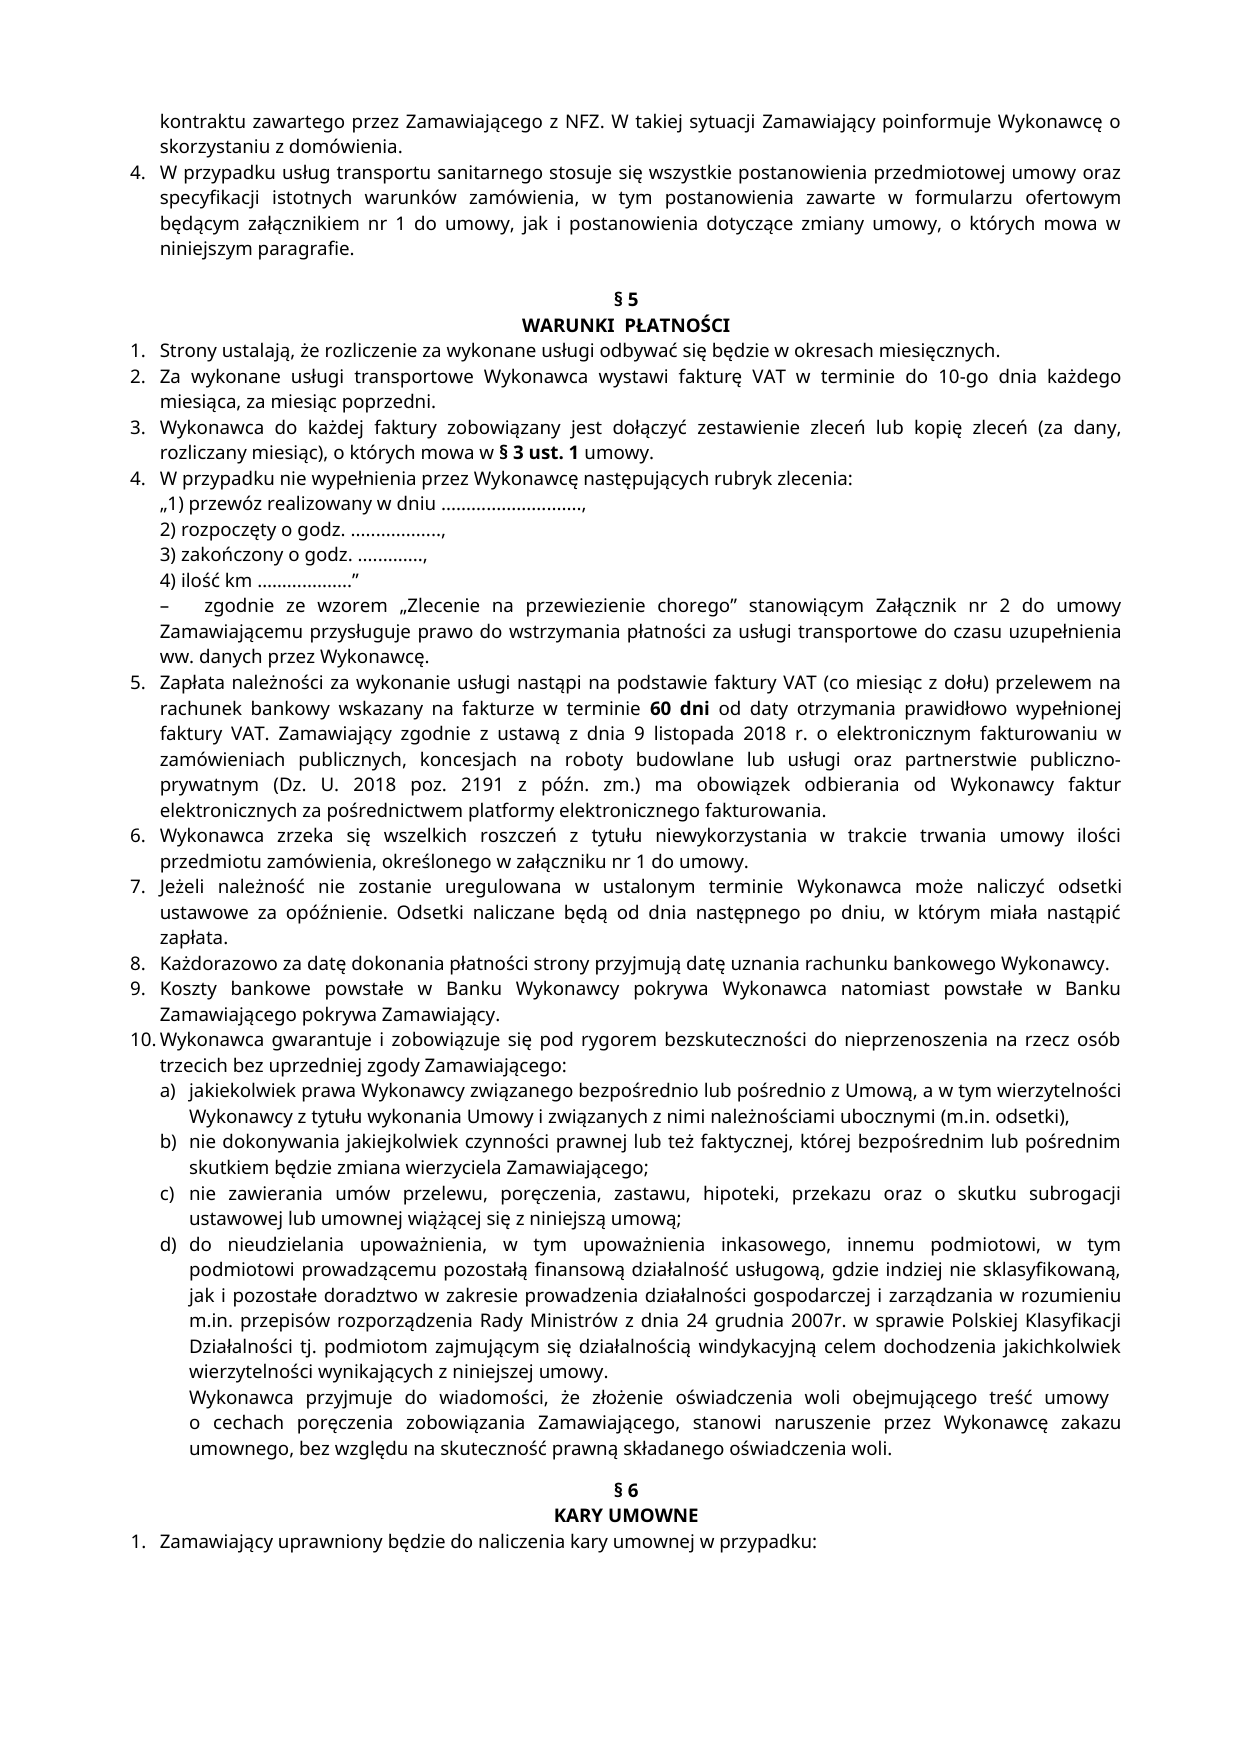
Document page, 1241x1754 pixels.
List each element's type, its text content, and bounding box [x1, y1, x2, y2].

list nie dokonywania jakiejkolwiek czynności prawnej lub też faktycznej, której bezpośrednim lub pośrednim skutkiem będzie zmiana wierzyciela Zamawiającego; [159, 1129, 1122, 1180]
list Wykonawca przyjmuje do wiadomości, że złożenie oświadczenia woli obejmującego treść umowy o cechach poręczenia zobowiązania Zamawiającego, stanowi naruszenie przez Wykonawcę zakazu umownego, bez względu na skuteczność prawną składanego oświadczenia woli. [189, 1384, 1122, 1461]
list Koszty bankowe powstałe w Banku Wykonawcy pokrywa Wykonawca natomiast powstałe w Banku Zamawiającego pokrywa Zamawiający. [130, 976, 1122, 1027]
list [130, 108, 1122, 159]
text WARUNKI PŁATNOŚCI [130, 312, 1122, 338]
text 3) zakończony o godz. ............., [159, 542, 1122, 567]
list Wykonawca do każdej faktury zobowiązany jest dołączyć zestawienie zleceń lub kopię zleceń (za dany, rozliczany miesiąc), o których mowa w § 3 ust. 1 umowy. [130, 414, 1122, 465]
list Za wykonane usługi transportowe Wykonawca wystawi fakturę VAT w terminie do 10-go dnia każdego miesiąca, za miesiąc poprzedni. [130, 363, 1122, 414]
list Jeżeli należność nie zostanie uregulowana w ustalonym terminie Wykonawca może naliczyć odsetki ustawowe za opóźnienie. Odsetki naliczane będą od dnia następnego po dniu, w którym miała nastąpić zapłata. [130, 873, 1122, 950]
list Każdorazowo za datę dokonania płatności strony przyjmują datę uznania rachunku bankowego Wykonawcy. [130, 950, 1122, 976]
text KARY UMOWNE [130, 1503, 1122, 1528]
list do nieudzielania upoważnienia, w tym upoważnienia inkasowego, innemu podmiotowi, w tym podmiotowi prowadzącemu pozostałą finansową działalność usługową, gdzie indziej nie sklasyfikowaną, jak i pozostałe doradztwo w zakresie prowadzenia działalności gospodarczej i zarządzania w rozumieniu m.in. przepisów rozporządzenia Rady Ministrów z dnia 24 grudnia 2007r. w sprawie Polskiej Klasyfikacji Działalności tj. podmiotom zajmującym się działalnością windykacyjną celem dochodzenia jakichkolwiek wierzytelności wynikających z niniejszej umowy. [159, 1231, 1122, 1384]
list Wykonawca gwarantuje i zobowiązuje się pod rygorem bezskuteczności do nieprzenoszenia na rzecz osób trzecich bez uprzedniej zgody Zamawiającego: [130, 1027, 1122, 1078]
list Zapłata należności za wykonanie usługi nastąpi na podstawie faktury VAT (co miesiąc z dołu) przelewem na rachunek bankowy wskazany na fakturze w terminie 60 dni od daty otrzymania prawidłowo wypełnionej faktury VAT. Zamawiający zgodnie z ustawą z dnia 9 listopada 2018 r. o elektronicznym fakturowaniu w zamówieniach publicznych, koncesjach na roboty budowlane lub usługi oraz partnerstwie publiczno-prywatnym (Dz. U. 2018 poz. 2191 z późn. zm.) ma obowiązek odbierania od Wykonawcy faktur elektronicznych za pośrednictwem platformy elektronicznego fakturowania. [130, 669, 1122, 822]
list Strony ustalają, że rozliczenie za wykonane usługi odbywać się będzie w okresach miesięcznych. [130, 338, 1122, 363]
list Wykonawca zrzeka się wszelkich roszczeń z tytułu niewykorzystania w trakcie trwania umowy ilości przedmiotu zamówienia, określonego w załączniku nr 1 do umowy. [130, 822, 1122, 873]
list W przypadku nie wypełnienia przez Wykonawcę następujących rubryk zlecenia: [130, 465, 1122, 491]
list nie zawierania umów przelewu, poręczenia, zastawu, hipoteki, przekazu oraz o skutku subrogacji ustawowej lub umownej wiążącej się z niniejszą umową; [159, 1180, 1122, 1231]
text – zgodnie ze wzorem „Zlecenie na przewiezienie chorego” stanowiącym Załącznik nr 2 do umowy Zamawiającemu przysługuje prawo do wstrzymania płatności za usługi transportowe do czasu uzupełnienia ww. danych przez Wykonawcę. [159, 593, 1122, 669]
list W przypadku usług transportu sanitarnego stosuje się wszystkie postanowienia przedmiotowej umowy oraz specyfikacji istotnych warunków zamówienia, w tym postanowienia zawarte w formularzu ofertowym będącym załącznikiem nr 1 do umowy, jak i postanowienia dotyczące zmiany umowy, o których mowa w niniejszym paragrafie. [130, 159, 1122, 261]
text § 5 [130, 287, 1122, 312]
text „1) przewóz realizowany w dniu ............................, [159, 491, 1122, 516]
list Zamawiający uprawniony będzie do naliczenia kary umownej w przypadku: [130, 1528, 1122, 1554]
text 4) ilość km …….............” [159, 567, 1122, 593]
text 2) rozpoczęty o godz. .................., [159, 516, 1122, 542]
list jakiekolwiek prawa Wykonawcy związanego bezpośrednio lub pośrednio z Umową, a w tym wierzytelności Wykonawcy z tytułu wykonania Umowy i związanych z nimi należnościami ubocznymi (m.in. odsetki), [159, 1078, 1122, 1129]
text § 6 [130, 1477, 1122, 1503]
